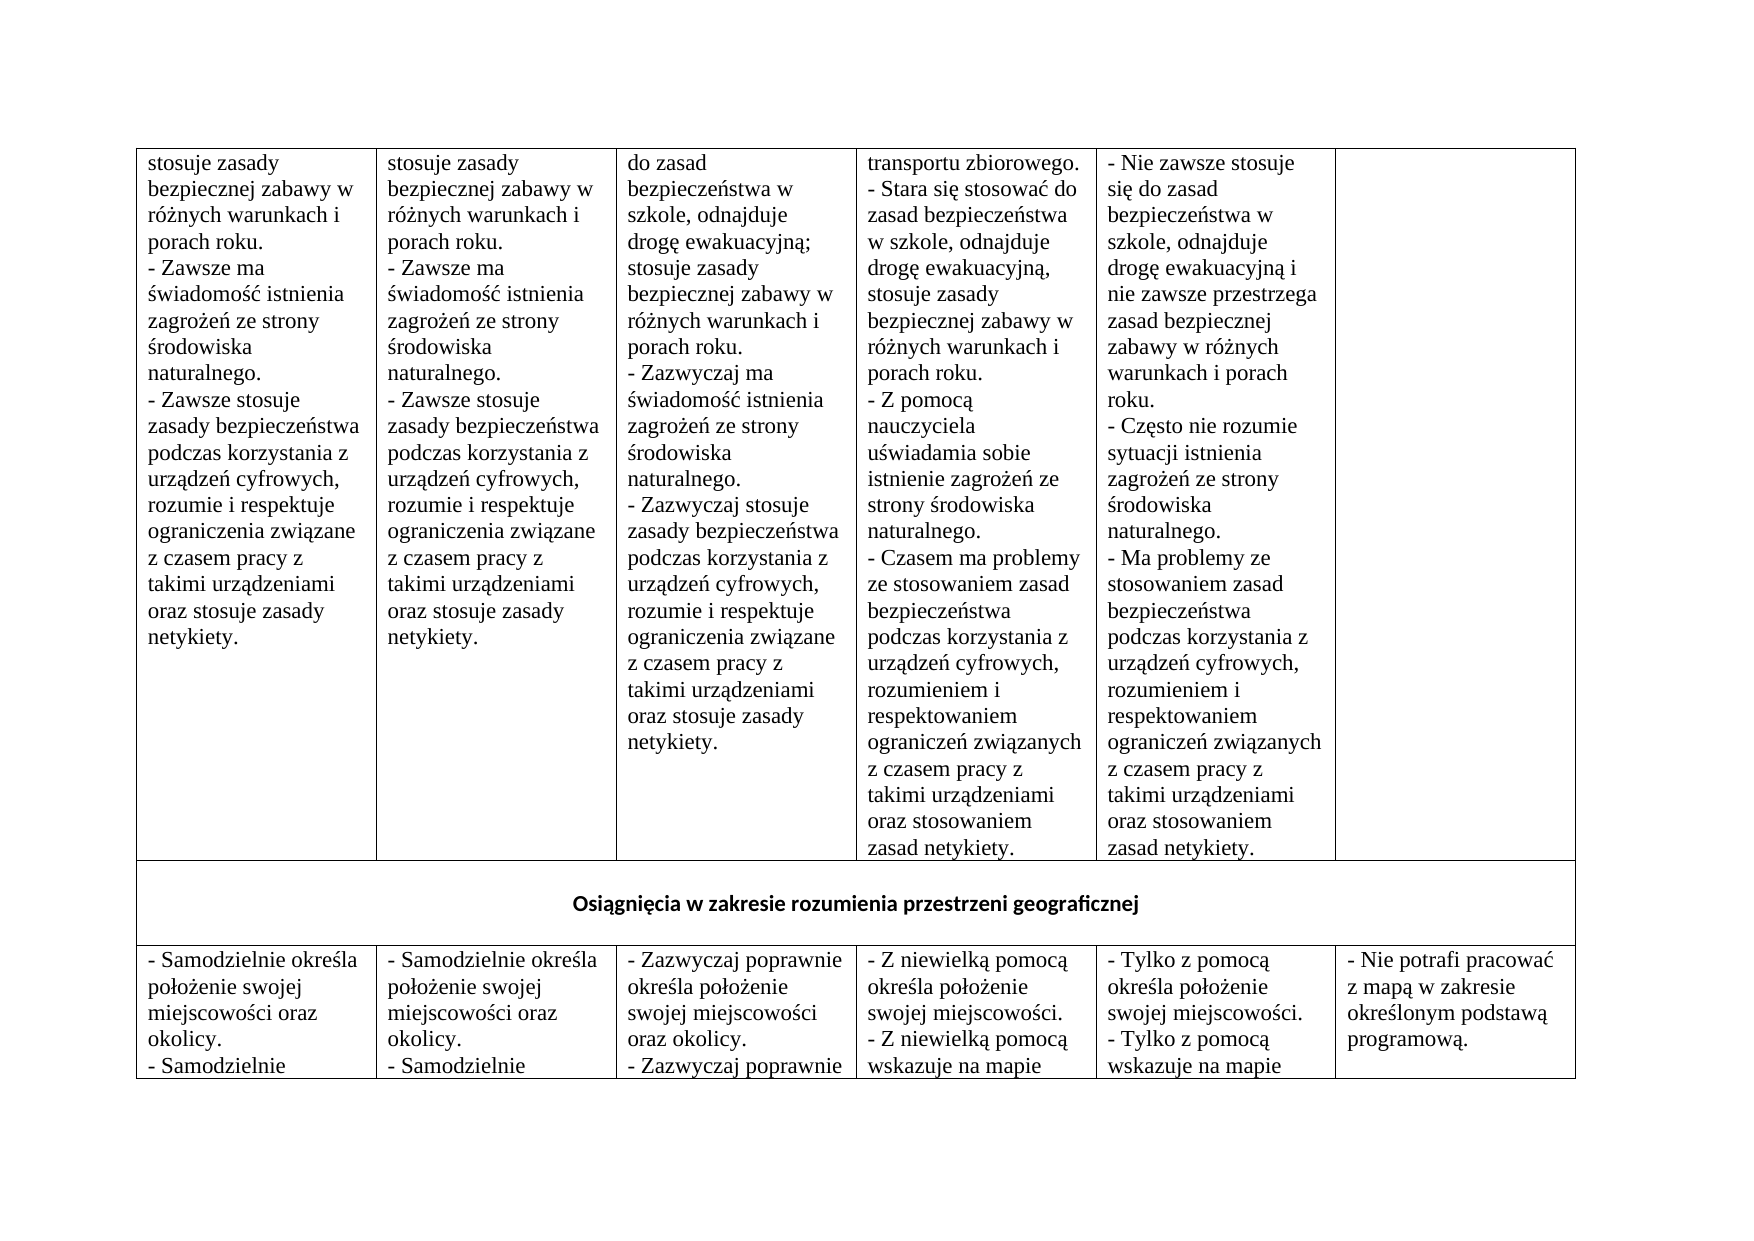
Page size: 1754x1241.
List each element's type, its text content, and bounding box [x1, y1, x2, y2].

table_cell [857, 946, 1096, 1078]
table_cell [377, 946, 616, 1078]
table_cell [617, 149, 856, 860]
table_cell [1097, 149, 1335, 860]
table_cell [137, 149, 376, 860]
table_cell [1336, 149, 1575, 860]
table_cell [137, 946, 376, 1078]
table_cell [377, 149, 616, 860]
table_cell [617, 946, 856, 1078]
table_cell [1336, 946, 1575, 1078]
table_cell Osiągnięcia w zakresie rozumienia przestrzeni geograficznej [137, 861, 1575, 945]
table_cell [857, 149, 1096, 860]
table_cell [1097, 946, 1335, 1078]
